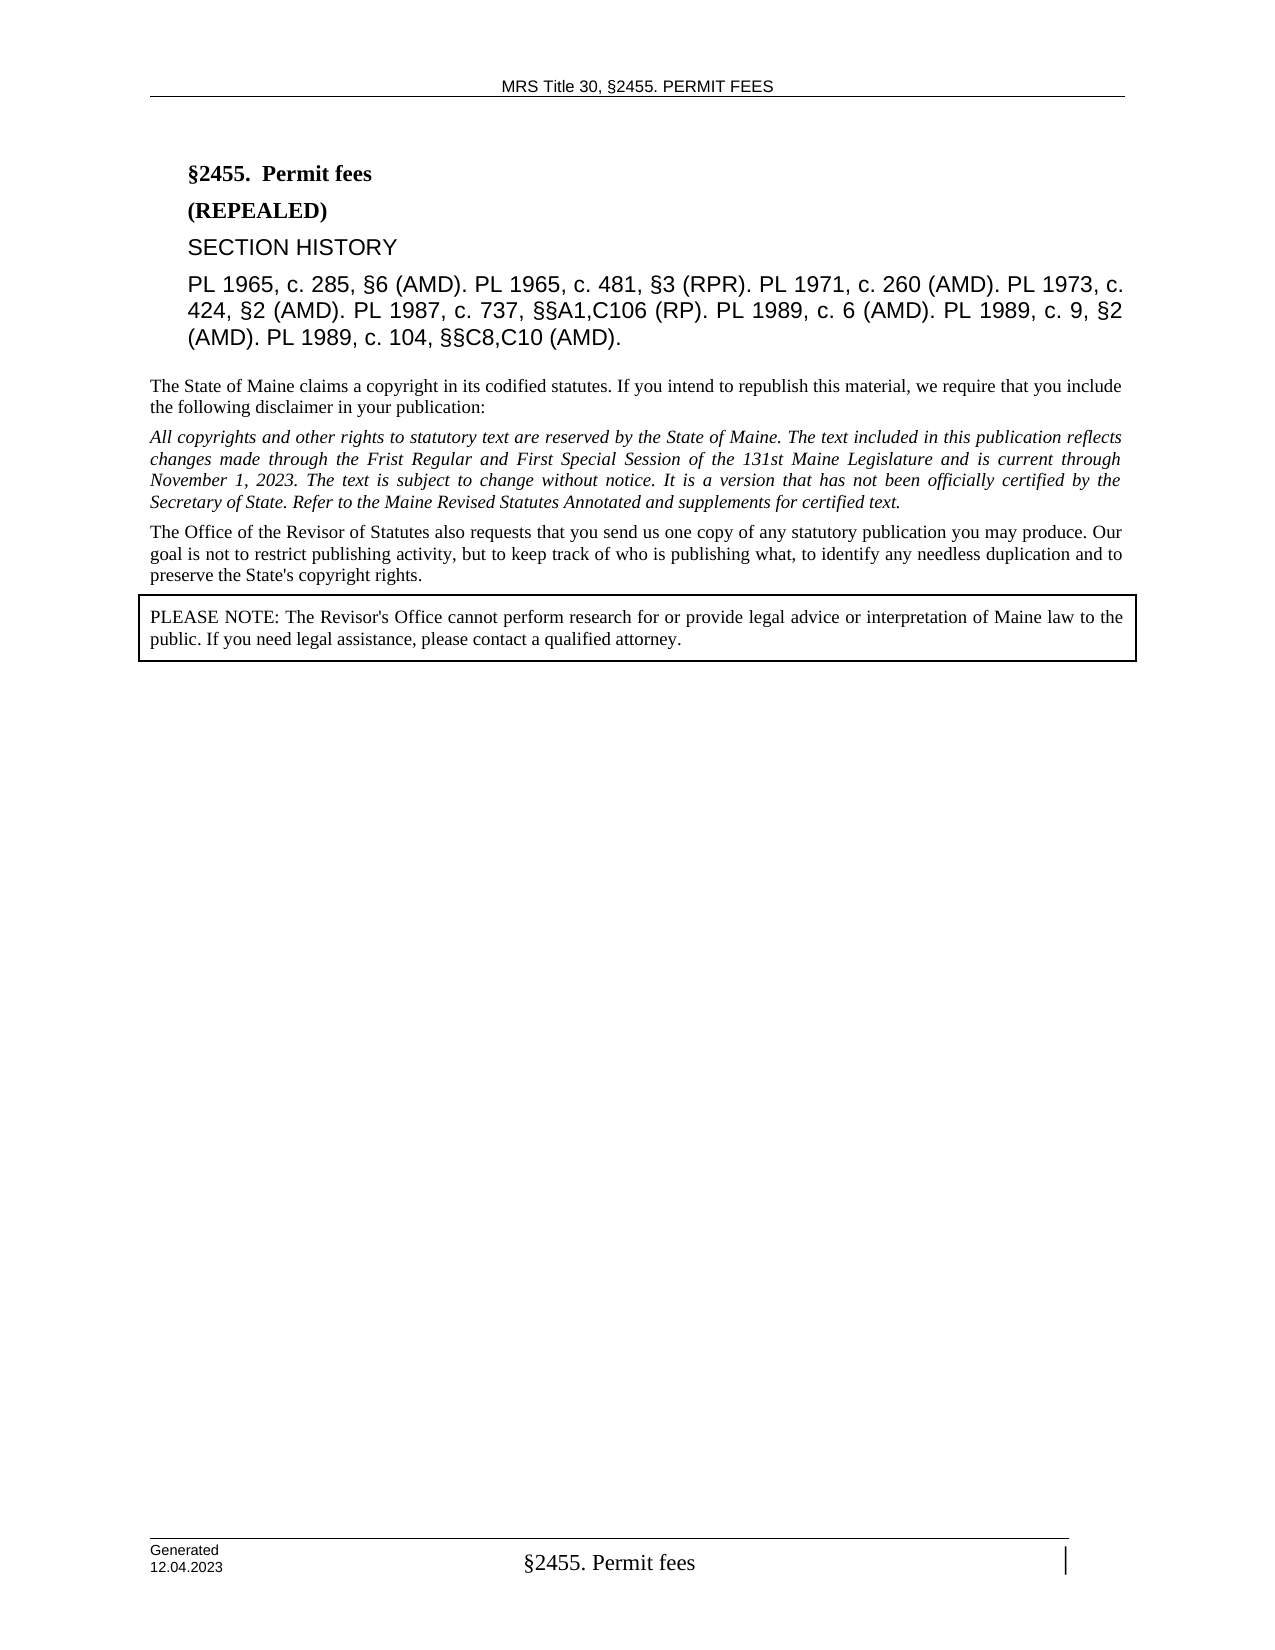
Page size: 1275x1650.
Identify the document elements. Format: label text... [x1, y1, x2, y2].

text All copyrights and other rights to statutory text are reserved by the State of Maine. The text included in this publication reflects changes made through the Frist Regular and First Special Session of the 131st Maine Legislature and is current through November 1, 2023 . The text is subject to change without notice. It is a version that has not been officially certified by the Secretary of State. Refer to the Maine Revised Statutes Annotated and supplements for certified text. [150, 426, 1125, 512]
text SECTION HISTORY [187, 234, 1125, 260]
text PLEASE NOTE: The Revisor's Office cannot perform research for or provide legal advice or interpretation of Maine law to the public. If you need legal assistance, please contact a qualified attorney. [140, 596, 1135, 660]
text The Office of the Revisor of Statutes also requests that you send us one copy of any statutory publication you may produce. Our goal is not to restrict publishing activity, but to keep track of who is publishing what, to identify any needless duplication and to preserve the State's copyright rights. [150, 521, 1125, 586]
text The State of Maine claims a copyright in its codified statutes. If you intend to republish this material, we require that you include the following disclaimer in your publication: [150, 375, 1125, 418]
text (REPEALED) [187, 197, 1125, 223]
text PL 1965, c. 285, §6 (AMD). PL 1965, c. 481, §3 (RPR). PL 1971, c. 260 (AMD). PL 1973, c. 424, §2 (AMD). PL 1987, c. 737, §§A1,C106 (RP). PL 1989, c. 6 (AMD). PL 1989, c. 9, §2 (AMD). PL 1989, c. 104, §§C8,C10 (AMD). [187, 271, 1125, 350]
text §2455. Permit fees [187, 160, 1125, 187]
